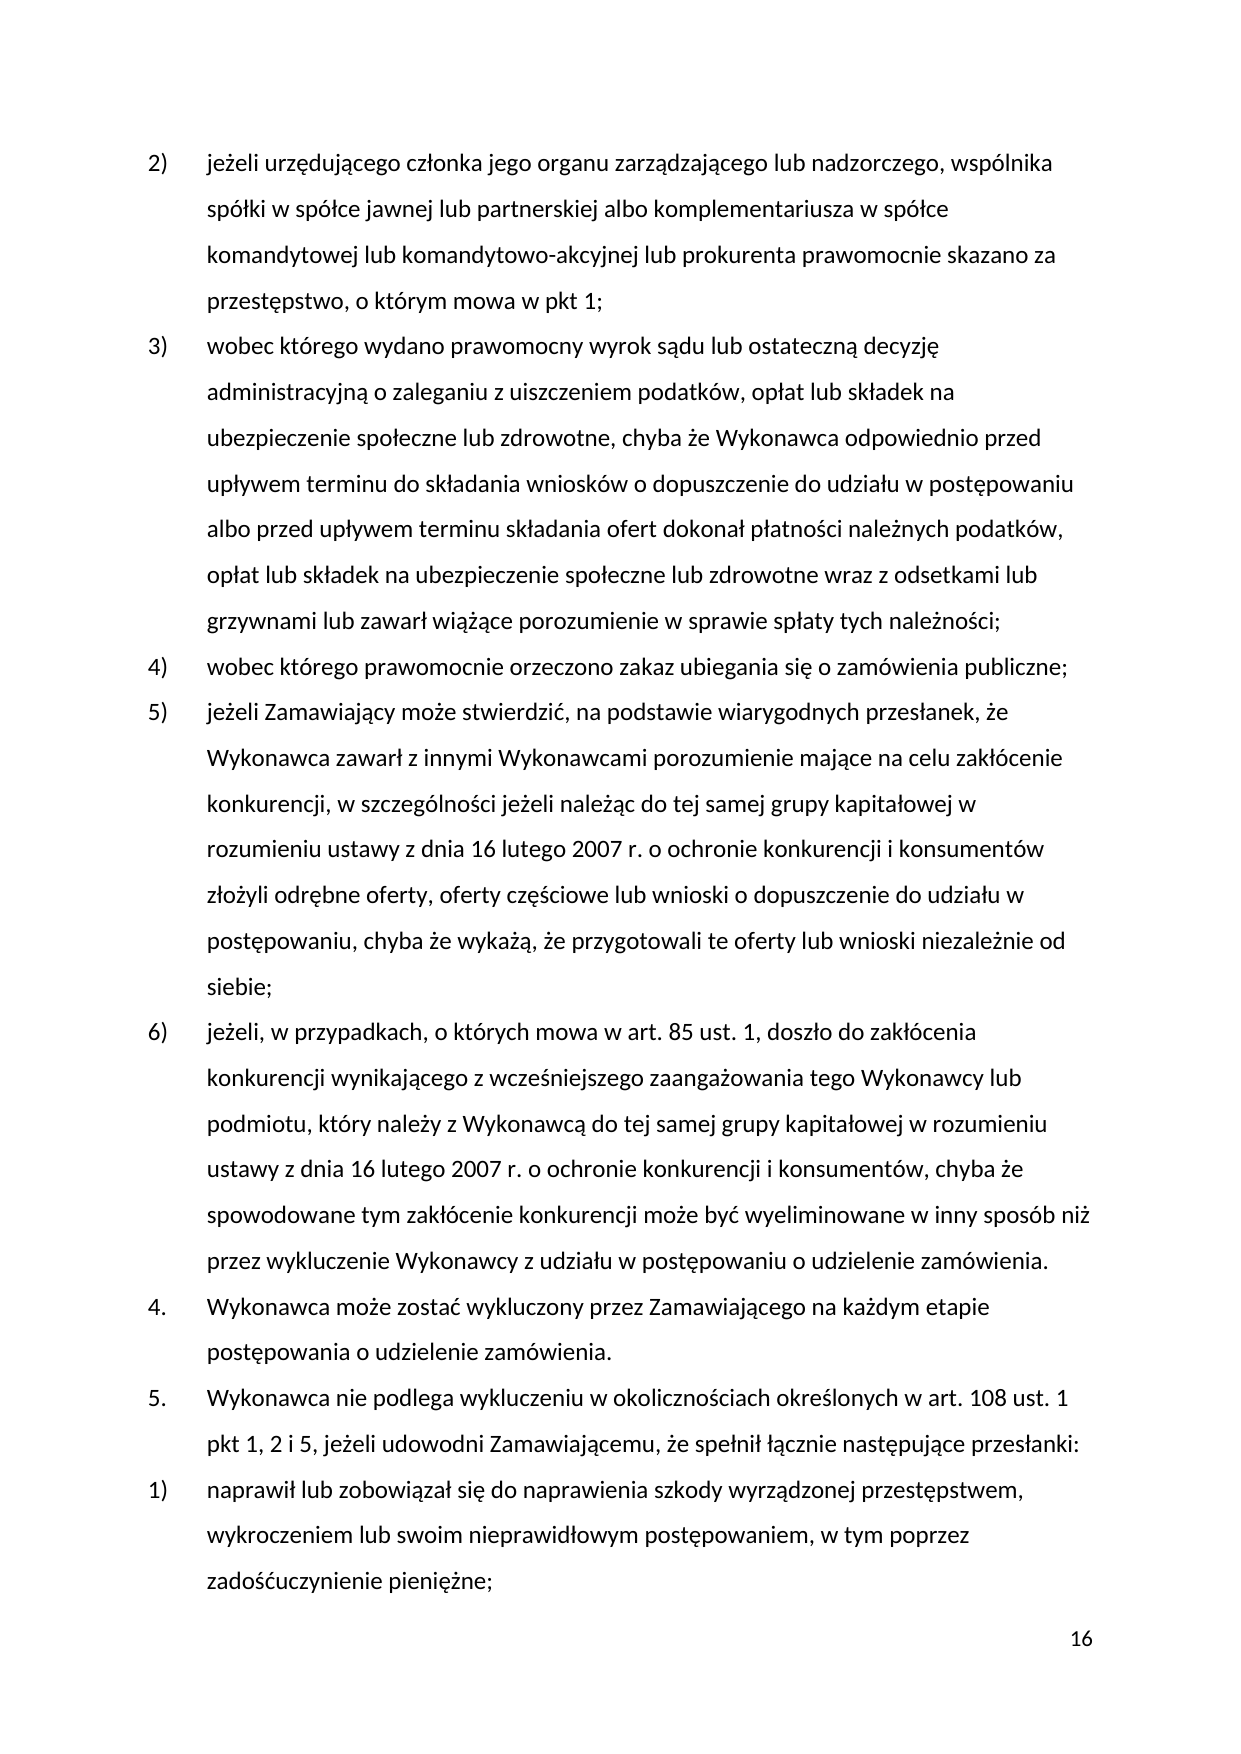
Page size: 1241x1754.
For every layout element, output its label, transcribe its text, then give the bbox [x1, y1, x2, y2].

text 3) wobec którego wydano prawomocny wyrok sądu lub ostateczną decyzję administracyjną o zaleganiu z uiszczeniem podatków, opłat lub składek na ubezpieczenie społeczne lub zdrowotne, chyba że Wykonawca odpowiednio przed upływem terminu do składania wniosków o dopuszczenie do udziału w postępowaniu albo przed upływem terminu składania ofert dokonał płatności należnych podatków, opłat lub składek na ubezpieczenie społeczne lub zdrowotne wraz z odsetkami lub grzywnami lub zawarł wiążące porozumienie w sprawie spłaty tych należności; [148, 331, 1093, 635]
text 4) wobec którego prawomocnie orzeczono zakaz ubiegania się o zamówienia publiczne; [148, 651, 1093, 681]
text 1) naprawił lub zobowiązał się do naprawienia szkody wyrządzonej przestępstwem, wykroczeniem lub swoim nieprawidłowym postępowaniem, w tym poprzez zadośćuczynienie pieniężne; [148, 1474, 1093, 1596]
text 5) jeżeli Zamawiający może stwierdzić, na podstawie wiarygodnych przesłanek, że Wykonawca zawarł z innymi Wykonawcami porozumienie mające na celu zakłócenie konkurencji, w szczególności jeżeli należąc do tej samej grupy kapitałowej w rozumieniu ustawy z dnia 16 lutego 2007 r. o ochronie konkurencji i konsumentów złożyli odrębne oferty, oferty częściowe lub wnioski o dopuszczenie do udziału w postępowaniu, chyba że wykażą, że przygotowali te oferty lub wnioski niezależnie od siebie; [148, 696, 1093, 1001]
list Wykonawca może zostać wykluczony przez Zamawiającego na każdym etapie postępowania o udzielenie zamówienia. [148, 1291, 1093, 1367]
text 6) jeżeli, w przypadkach, o których mowa w art. 85 ust. 1, doszło do zakłócenia konkurencji wynikającego z wcześniejszego zaangażowania tego Wykonawcy lub podmiotu, który należy z Wykonawcą do tej samej grupy kapitałowej w rozumieniu ustawy z dnia 16 lutego 2007 r. o ochronie konkurencji i konsumentów, chyba że spowodowane tym zakłócenie konkurencji może być wyeliminowane w inny sposób niż przez wykluczenie Wykonawcy z udziału w postępowaniu o udzielenie zamówienia. [148, 1016, 1093, 1276]
text 2) jeżeli urzędującego członka jego organu zarządzającego lub nadzorczego, wspólnika spółki w spółce jawnej lub partnerskiej albo komplementariusza w spółce komandytowej lub komandytowo-akcyjnej lub prokurenta prawomocnie skazano za przestępstwo, o którym mowa w pkt 1; [148, 148, 1093, 315]
list Wykonawca nie podlega wykluczeniu w okolicznościach określonych w art. 108 ust. 1 pkt 1, 2 i 5, jeżeli udowodni Zamawiającemu, że spełnił łącznie następujące przesłanki: [148, 1382, 1093, 1458]
